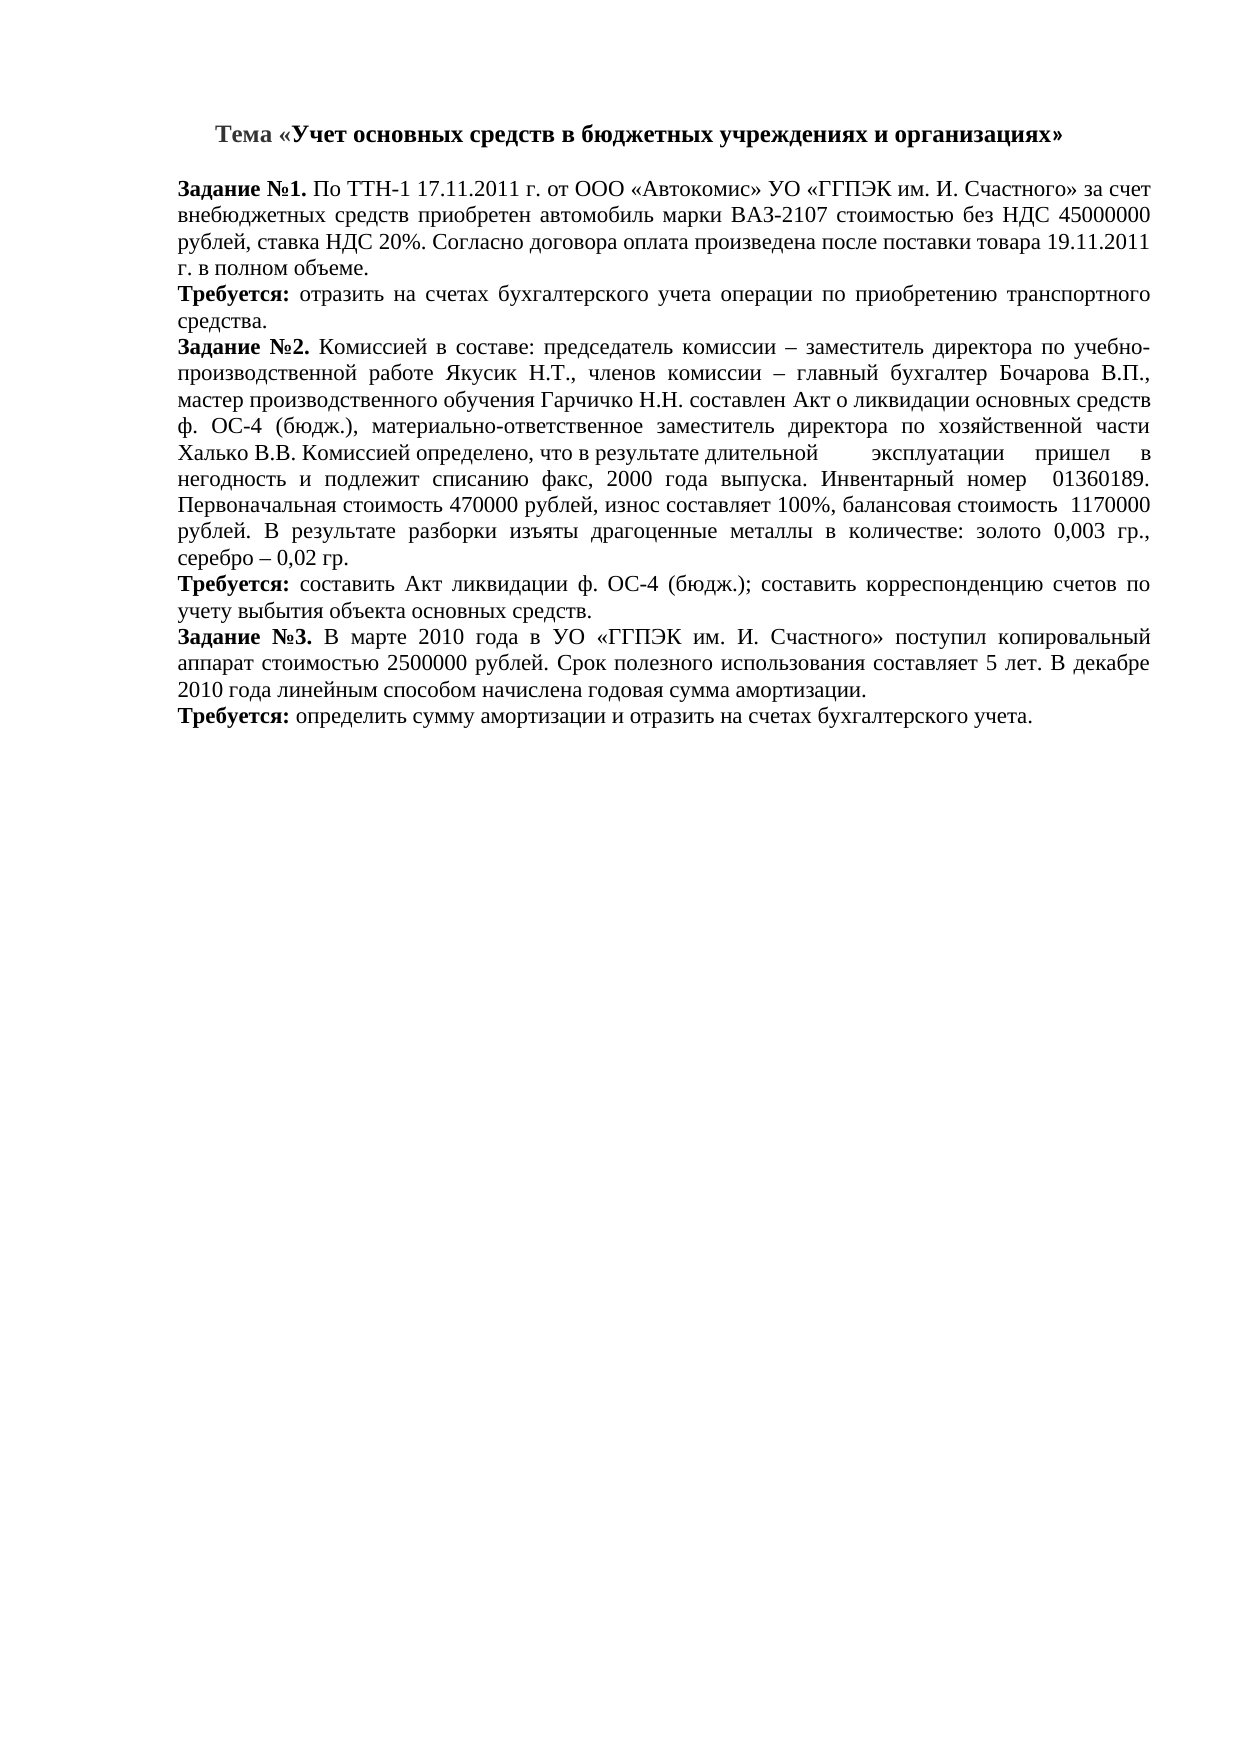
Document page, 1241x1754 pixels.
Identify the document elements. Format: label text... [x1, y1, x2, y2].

list Требуется: определить сумму амортизации и отразить на счетах бухгалтерского учета. [177, 702, 1152, 728]
list Задание №3. В марте 2010 года в УО «ГГПЭК им. И. Счастного» поступил копировальный аппарат стоимостью 2500000 рублей. Срок полезного использования составляет 5 лет. В декабре 2010 года линейным способом начислена годовая сумма амортизации. [177, 623, 1152, 702]
list Задание №2. Комиссией в составе: председатель комиссии – заместитель директора по учебно-производственной работе Якусик Н.Т., членов комиссии – главный бухгалтер Бочарова В.П., мастер производственного обучения Гарчичко Н.Н. составлен Акт о ликвидации основных средств ф. ОС-4 (бюдж.), материально-ответственное заместитель директора по хозяйственной части Халько В.В. Комиссией определено, что в результате длительной эксплуатации пришел в негодность и подлежит списанию факс, 2000 года выпуска. Инвентарный номер 01360189. Первоначальная стоимость 470000 рублей, износ составляет 100%, балансовая стоимость 1170000 рублей. В результате разборки изъяты драгоценные металлы в количестве: золото 0,003 гр., серебро – 0,02 гр. [177, 333, 1152, 570]
list Требуется: составить Акт ликвидации ф. ОС-4 (бюдж.); составить корреспонденцию счетов по учету выбытия объекта основных средств. [177, 570, 1152, 623]
list Требуется: отразить на счетах бухгалтерского учета операции по приобретению транспортного средства. [177, 280, 1152, 333]
list Задание №1. По ТТН-1 17.11.2011 г. от ООО «Автокомис» УО «ГГПЭК им. И. Счастного» за счет внебюджетных средств приобретен автомобиль марки ВАЗ-2107 стоимостью без НДС 45000000 рублей, ставка НДС 20%. Согласно договора оплата произведена после поставки товара 19.11.2011 г. в полном объеме. [177, 175, 1152, 280]
text Тема «Учет основных средств в бюджетных учреждениях и организациях» [215, 118, 1152, 149]
